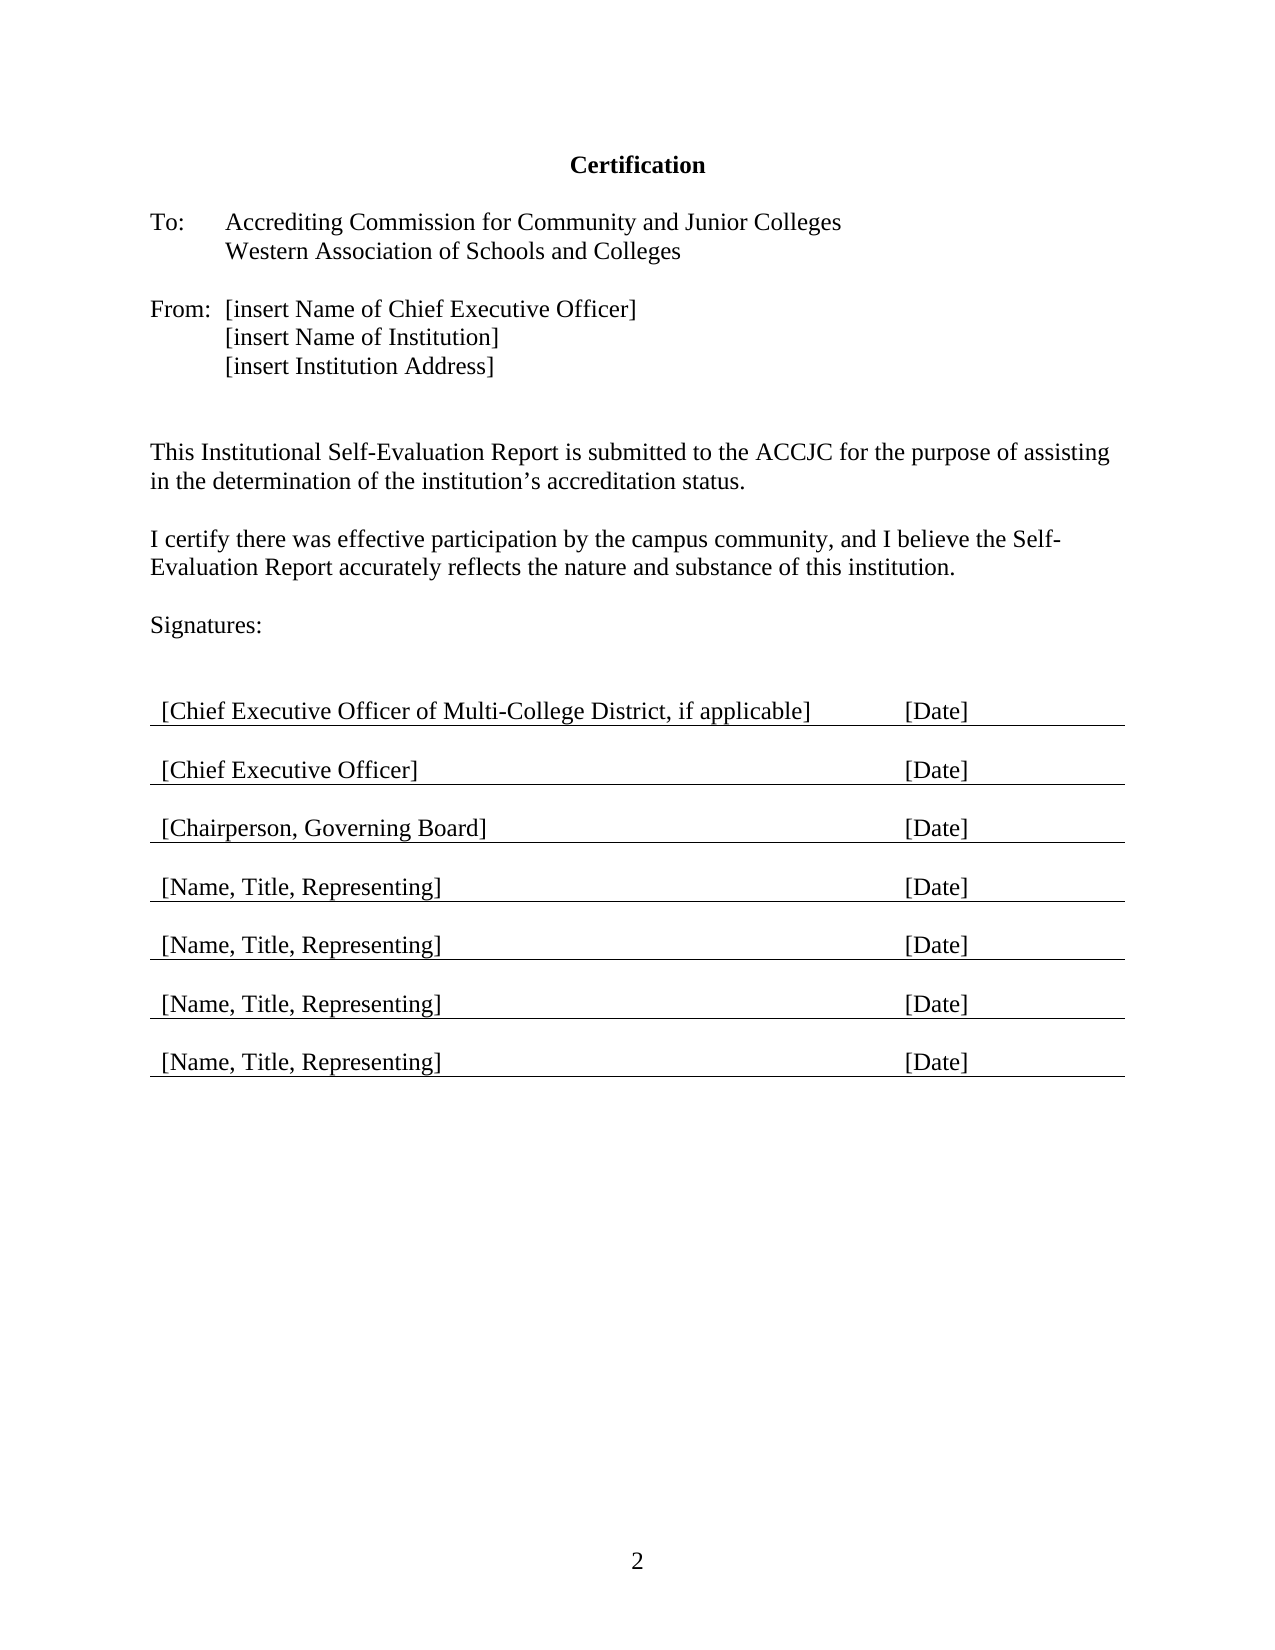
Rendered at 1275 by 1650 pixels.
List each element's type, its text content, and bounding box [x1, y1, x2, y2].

text Certification [150, 150, 1125, 179]
text [insert Name of Institution] [150, 322, 1125, 351]
table_cell [Name, Title, Representing] [150, 902, 893, 959]
table_header [Date] [893, 668, 1125, 725]
table_cell [Name, Title, Representing] [150, 1019, 893, 1076]
table_cell [Date] [893, 1019, 1125, 1076]
table_header [Chief Executive Officer of Multi-College District, if applicable] [150, 668, 893, 725]
text To: Accrediting Commission for Community and Junior Colleges [150, 207, 1125, 236]
text I certify there was effective participation by the campus community, and I believe the Self-Evaluation Report accurately reflects the nature and substance of this institution. [150, 524, 1125, 581]
table_cell [Name, Title, Representing] [150, 843, 893, 901]
table_cell [Date] [893, 843, 1125, 901]
table_cell [Date] [893, 960, 1125, 1018]
table_cell [Date] [893, 902, 1125, 959]
text From: [insert Name of Chief Executive Officer] [150, 294, 1125, 322]
text Signatures: [150, 610, 1125, 639]
text This Institutional Self-Evaluation Report is submitted to the ACCJC for the purpose of assisting in the determination of the institution’s accreditation status. [150, 437, 1125, 495]
table_cell [Name, Title, Representing] [150, 960, 893, 1018]
table_cell [Date] [893, 726, 1125, 783]
text Western Association of Schools and Colleges [150, 236, 1125, 265]
text [insert Institution Address] [150, 351, 1125, 380]
table_cell [Chief Executive Officer] [150, 726, 893, 783]
table_cell [Chairperson, Governing Board] [150, 785, 893, 842]
table_cell [Date] [893, 785, 1125, 842]
